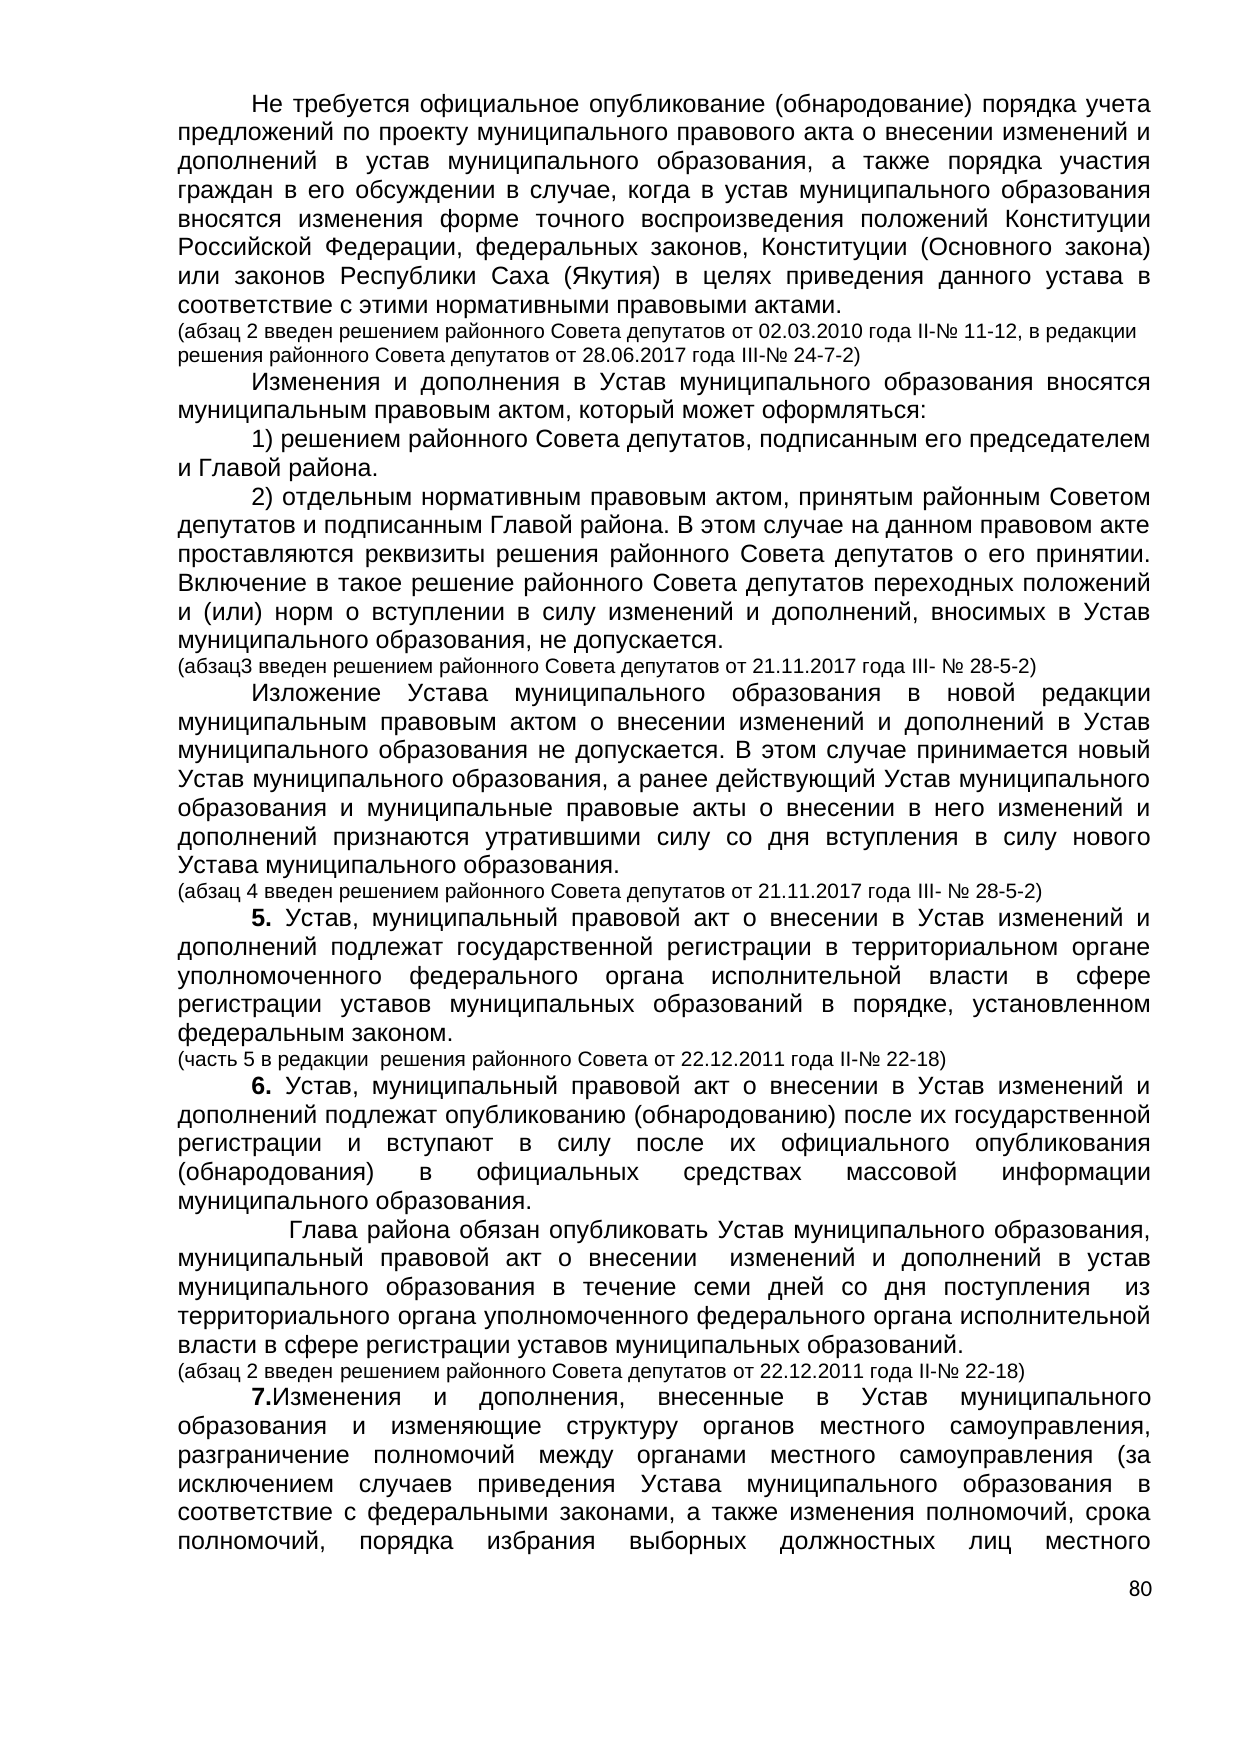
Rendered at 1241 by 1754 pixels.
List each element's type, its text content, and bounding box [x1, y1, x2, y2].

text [177, 1382, 1152, 1555]
text (абзац3 введен решением районного Совета депутатов от 21.11.2017 года III- № 28-5-2) [177, 654, 1152, 678]
text Не требуется официальное опубликование (обнародование) порядка учета предложений по проекту муниципального правового акта о внесении изменений и дополнений в устав муниципального образования, а также порядка участия граждан в его обсуждении в случае, когда в устав муниципального образования вносятся изменения форме точного воспроизведения положений Конституции Российской Федерации, федеральных законов, Конституции (Основного закона) или законов Республики Саха (Якутия) в целях приведения данного устава в соответствие с этими нормативными правовыми актами. [177, 89, 1152, 319]
text 5. Устав, муниципальный правовой акт о внесении в Устав изменений и дополнений подлежат государственной регистрации в территориальном органе уполномоченного федерального органа исполнительной власти в сфере регистрации уставов муниципальных образований в порядке, установленном федеральным законом. [177, 903, 1152, 1047]
text (часть 5 в редакции решения районного Совета от 22.12.2011 года II-№ 22-18) [177, 1047, 1152, 1071]
text (абзац 2 введен решением районного Совета депутатов от 22.12.2011 года II-№ 22-18) [177, 1358, 1152, 1382]
text (абзац 2 введен решением районного Совета депутатов от 02.03.2010 года II-№ 11-12, в редакции решения районного Совета депутатов от 28.06.2017 года III-№ 24-7-2) [177, 319, 1152, 367]
text Изложение Устава муниципального образования в новой редакции муниципальным правовым актом о внесении изменений и дополнений в Устав муниципального образования не допускается. В этом случае принимается новый Устав муниципального образования, а ранее действующий Устав муниципального образования и муниципальные правовые акты о внесении в него изменений и дополнений признаются утратившими силу со дня вступления в силу нового Устава муниципального образования. [177, 678, 1152, 879]
text 2) отдельным нормативным правовым актом, принятым районным Советом депутатов и подписанным Главой района. В этом случае на данном правовом акте проставляются реквизиты решения районного Совета депутатов о его принятии. Включение в такое решение районного Совета депутатов переходных положений и (или) норм о вступлении в силу изменений и дополнений, вносимых в Устав муниципального образования, не допускается. [177, 482, 1152, 654]
text Изменения и дополнения в Устав муниципального образования вносятся муниципальным правовым актом, который может оформляться: [177, 367, 1152, 424]
text Глава района обязан опубликовать Устав муниципального образования, муниципальный правовой акт о внесении изменений и дополнений в устав муниципального образования в течение семи дней со дня поступления из территориального органа уполномоченного федерального органа исполнительной власти в сфере регистрации уставов муниципальных образований. [177, 1215, 1152, 1358]
text 1) решением районного Совета депутатов, подписанным его председателем и Главой района. [177, 424, 1152, 482]
text 6. Устав, муниципальный правовой акт о внесении в Устав изменений и дополнений подлежат опубликованию (обнародованию) после их государственной регистрации и вступают в силу после их официального опубликования (обнародования) в официальных средствах массовой информации муниципального образования. [177, 1071, 1152, 1215]
text (абзац 4 введен решением районного Совета депутатов от 21.11.2017 года III- № 28-5-2) [177, 879, 1152, 903]
